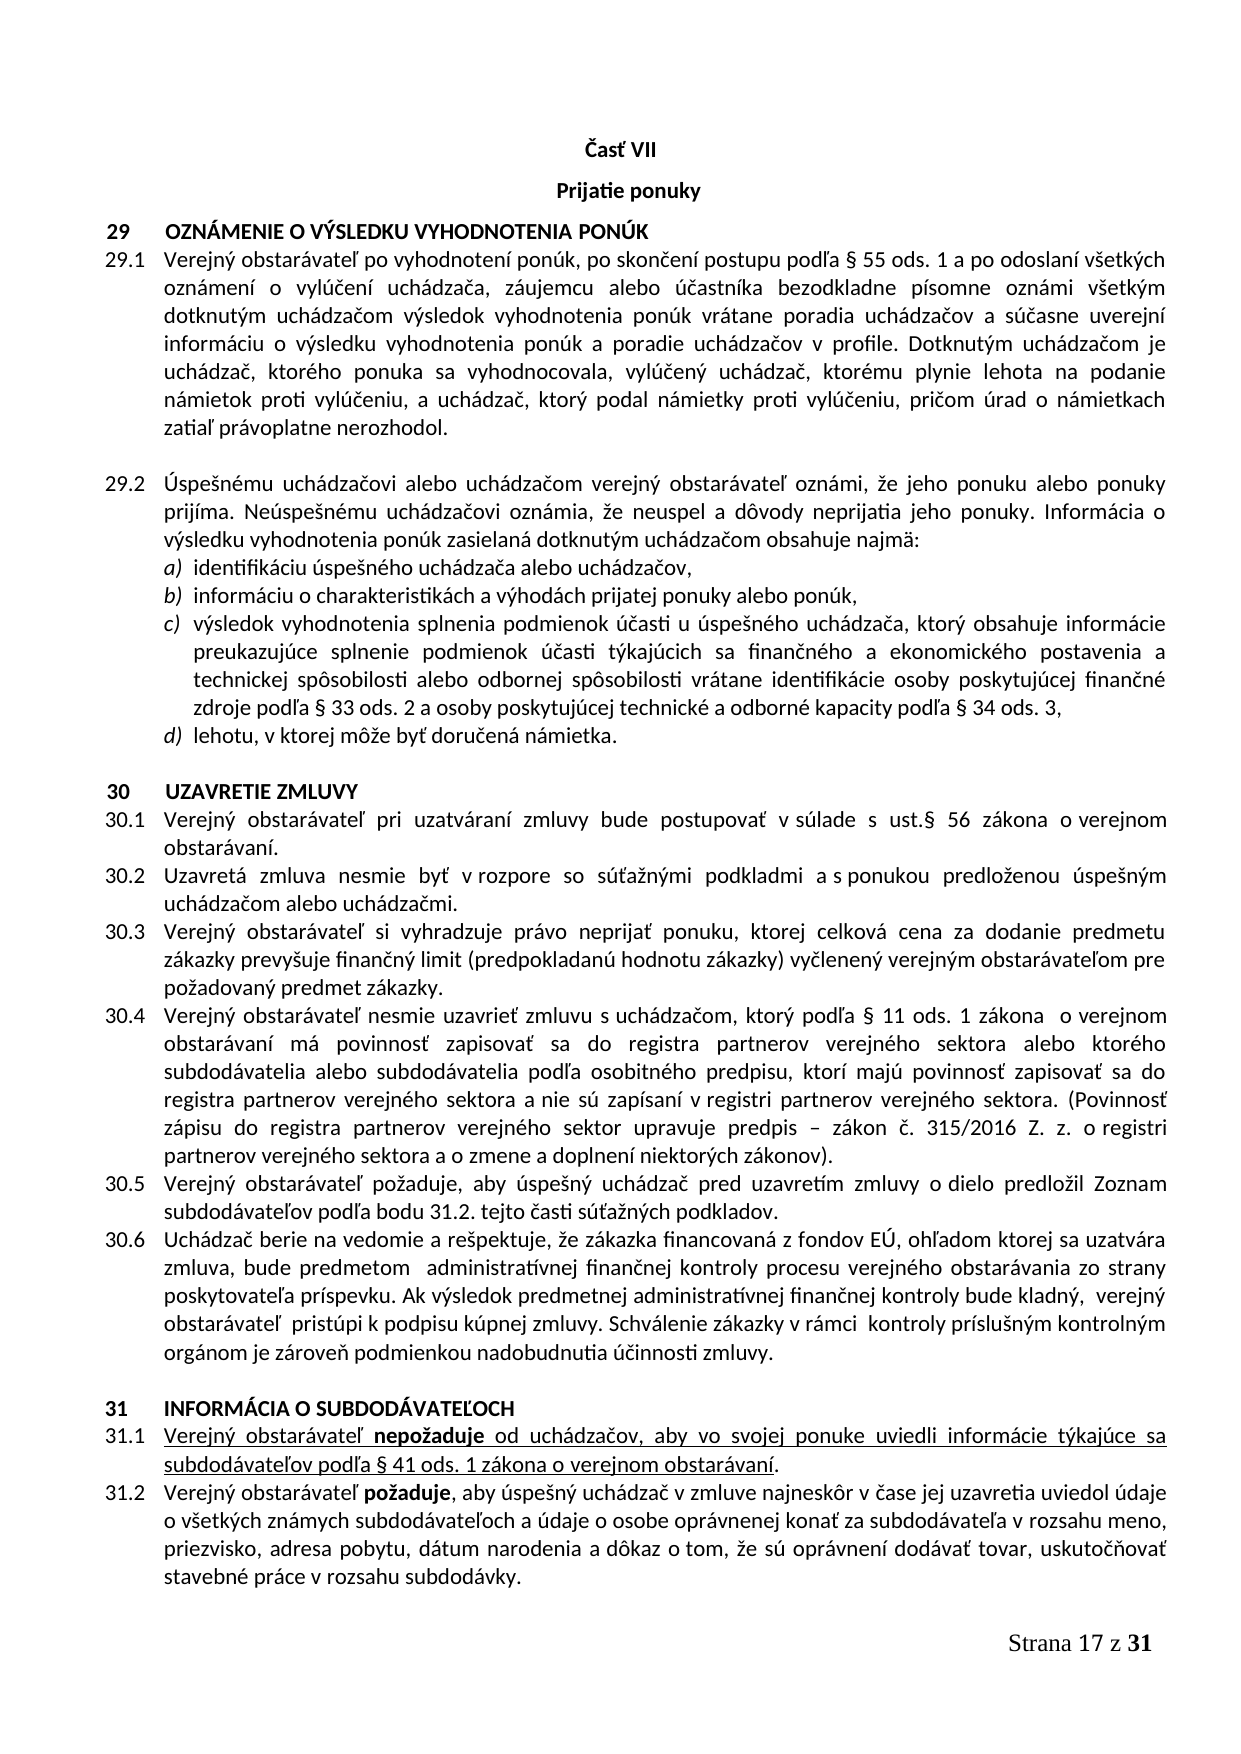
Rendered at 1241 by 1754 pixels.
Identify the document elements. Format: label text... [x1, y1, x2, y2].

list identifikáciu úspešného uchádzača alebo uchádzačov, [164, 553, 1167, 581]
list Uzavretá zmluva nesmie byť v rozpore so súťažnými podkladmi a s ponukou predloženou úspešným uchádzačom alebo uchádzačmi. [104, 861, 1167, 917]
list Verejný obstarávateľ požaduje, aby úspešný uchádzač pred uzavretím zmluvy o dielo predložil Zoznam subdodávateľov podľa bodu 31.2. tejto časti súťažných podkladov. [104, 1169, 1167, 1226]
list OZNÁMENIE O VÝSLEDKU VYHODNOTENIA PONÚK [106, 217, 1167, 245]
list Verejný obstarávateľ po vyhodnotení ponúk, po skončení postupu podľa § 55 ods. 1 a po odoslaní všetkých oznámení o vylúčení uchádzača, záujemcu alebo účastníka bezodkladne písomne oznámi všetkým dotknutým uchádzačom výsledok vyhodnotenia ponúk vrátane poradia uchádzačov a súčasne uverejní informáciu o výsledku vyhodnotenia ponúk a poradie uchádzačov v profile. Dotknutým uchádzačom je uchádzač, ktorého ponuka sa vyhodnocovala, vylúčený uchádzač, ktorému plynie lehota na podanie námietok proti vylúčeniu, a uchádzač, ktorý podal námietky proti vylúčeniu, pričom úrad o námietkach zatiaľ právoplatne nerozhodol. [104, 245, 1167, 441]
list Verejný obstarávateľ si vyhradzuje právo neprijať ponuku, ktorej celková cena za dodanie predmetu zákazky prevyšuje finančný limit (predpokladanú hodnotu zákazky) vyčlenený verejným obstarávateľom pre požadovaný predmet zákazky. [104, 917, 1167, 1001]
list Uchádzač berie na vedomie a rešpektuje, že zákazka financovaná z fondov EÚ, ohľadom ktorej sa uzatvára zmluva, bude predmetom administratívnej finančnej kontroly procesu verejného obstarávania zo strany poskytovateľa príspevku. Ak výsledok predmetnej administratívnej finančnej kontroly bude kladný, verejný obstarávateľ pristúpi k podpisu kúpnej zmluvy. Schválenie zákazky v rámci kontroly príslušným kontrolným orgánom je zároveň podmienkou nadobudnutia účinnosti zmluvy. [104, 1226, 1167, 1366]
list lehotu, v ktorej môže byť doručená námietka. [164, 721, 1167, 749]
list Verejný obstarávateľ požaduje, aby úspešný uchádzač v zmluve najneskôr v čase jej uzavretia uviedol údaje o všetkých známych subdodávateľoch a údaje o osobe oprávnenej konať za subdodávateľa v rozsahu meno, priezvisko, adresa pobytu, dátum narodenia a dôkaz o tom, že sú oprávnení dodávať tovar, uskutočňovať stavebné práce v rozsahu subdodávky. [104, 1478, 1167, 1590]
subtitle Prijatie ponuky [209, 176, 1048, 204]
list Verejný obstarávateľ nepožaduje od uchádzačov, aby vo svojej ponuke uviedli informácie týkajúce sa subdodávateľov podľa § 41 ods. 1 zákona o verejnom obstarávaní. [104, 1422, 1167, 1478]
list informáciu o charakteristikách a výhodách prijatej ponuky alebo ponúk, [164, 581, 1167, 609]
list Úspešnému uchádzačovi alebo uchádzačom verejný obstarávateľ oznámi, že jeho ponuku alebo ponuky prijíma. Neúspešnému uchádzačovi oznámia, že neuspel a dôvody neprijatia jeho ponuky. Informácia o výsledku vyhodnotenia ponúk zasielaná dotknutým uchádzačom obsahuje najmä: [104, 469, 1167, 553]
text Časť VII [193, 136, 1048, 164]
list UZAVRETIE ZMLUVY [106, 777, 1167, 805]
list výsledok vyhodnotenia splnenia podmienok účasti u úspešného uchádzača, ktorý obsahuje informácie preukazujúce splnenie podmienok účasti týkajúcich sa finančného a ekonomického postavenia a technickej spôsobilosti alebo odbornej spôsobilosti vrátane identifikácie osoby poskytujúcej finančné zdroje podľa § 33 ods. 2 a osoby poskytujúcej technické a odborné kapacity podľa § 34 ods. 3, [164, 609, 1167, 721]
list INFORMÁCIA O SUBDODÁVATEĽOCH [104, 1394, 1167, 1422]
list Verejný obstarávateľ pri uzatváraní zmluvy bude postupovať v súlade s ust.§ 56 zákona o verejnom obstarávaní. [104, 805, 1167, 861]
list Verejný obstarávateľ nesmie uzavrieť zmluvu s uchádzačom, ktorý podľa § 11 ods. 1 zákona o verejnom obstarávaní má povinnosť zapisovať sa do registra partnerov verejného sektora alebo ktorého subdodávatelia alebo subdodávatelia podľa osobitného predpisu, ktorí majú povinnosť zapisovať sa do registra partnerov verejného sektora a nie sú zapísaní v registri partnerov verejného sektora. (Povinnosť zápisu do registra partnerov verejného sektor upravuje predpis – zákon č. 315/2016 Z. z. o registri partnerov verejného sektora a o zmene a doplnení niektorých zákonov). [104, 1001, 1167, 1169]
